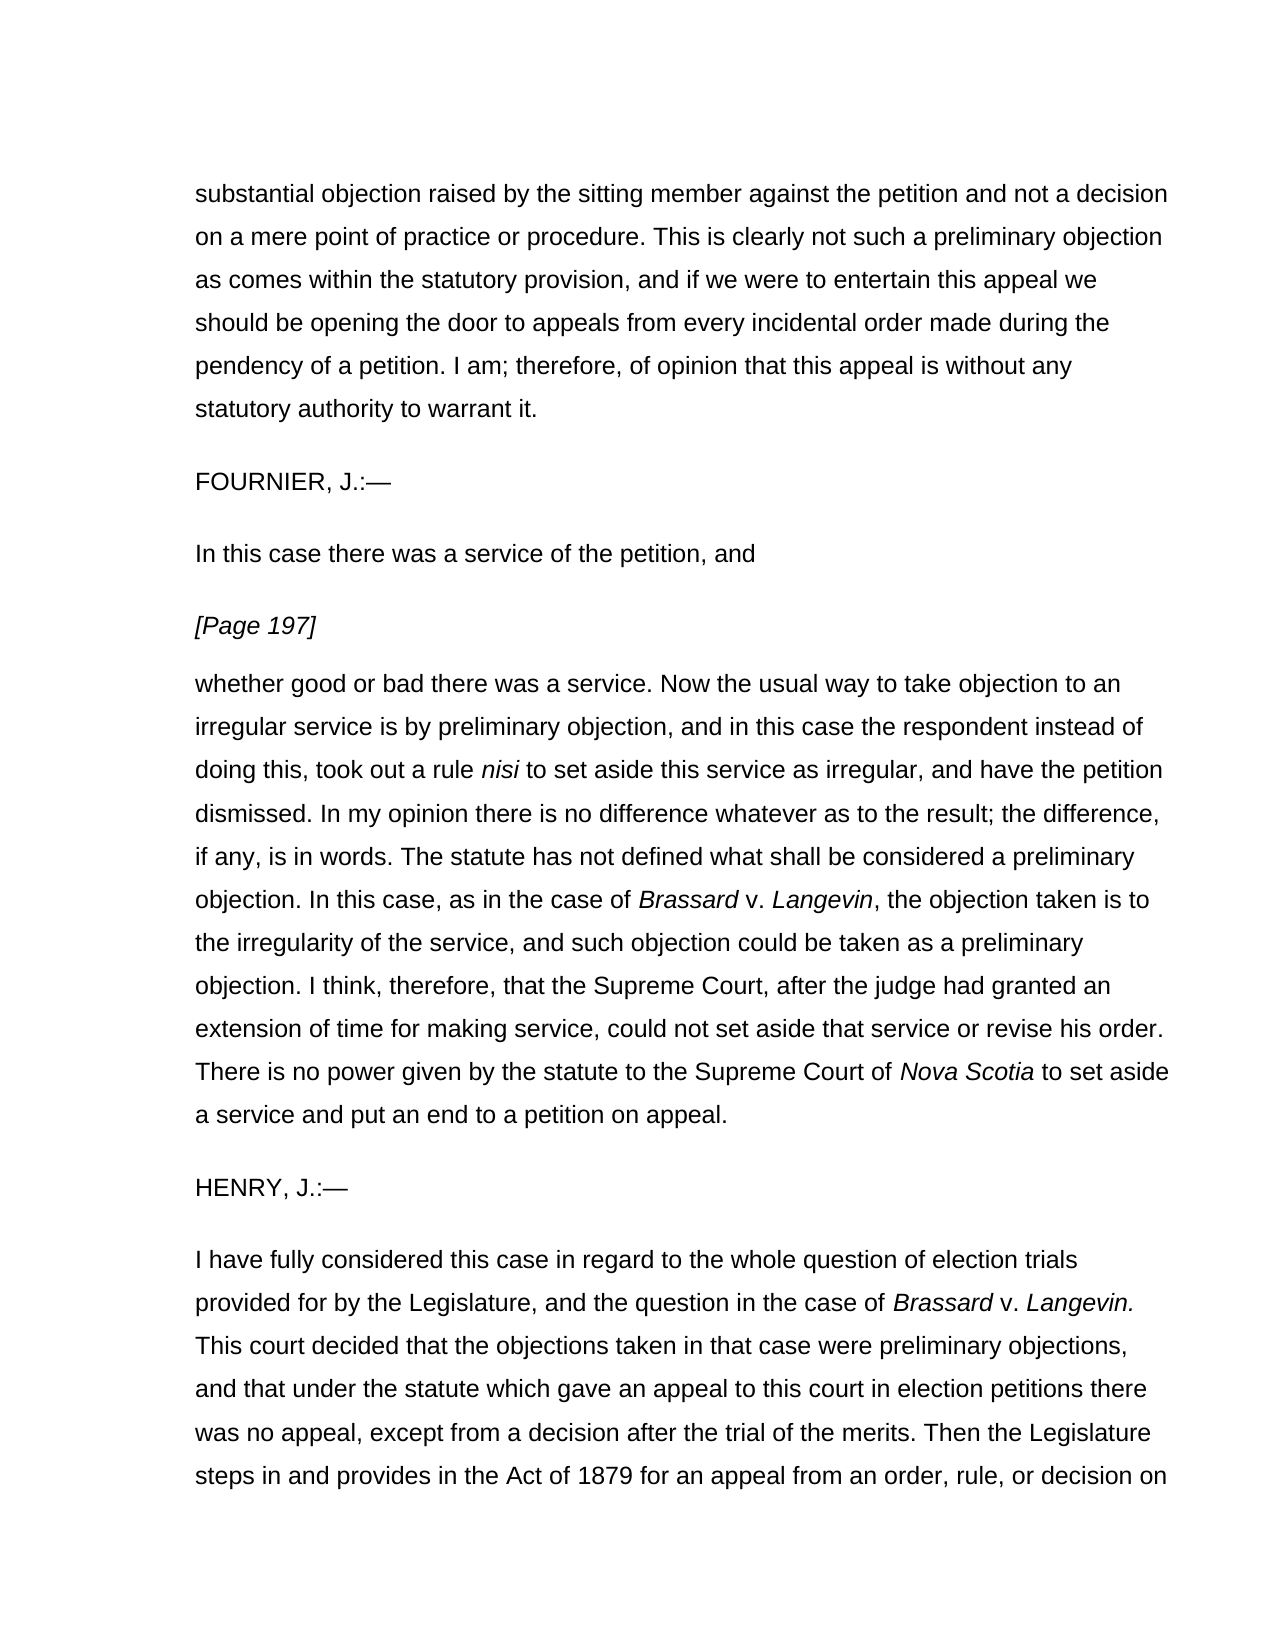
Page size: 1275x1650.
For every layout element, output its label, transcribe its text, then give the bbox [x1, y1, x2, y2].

text whether good or bad there was a service. Now the usual way to take objection to an irregular service is by preliminary objection, and in this case the respondent instead of doing this, took out a rule nisi to set aside this service as irregular, and have the petition dismissed. In my opinion there is no difference whatever as to the result; the difference, if any, is in words. The statute has not defined what shall be considered a preliminary objection. In this case, as in the case of Brassard v. Langevin, the objection taken is to the irregularity of the service, and such objection could be taken as a preliminary objection. I think, therefore, that the Supreme Court, after the judge had granted an extension of time for making service, could not set aside that service or revise his order. There is no power given by the statute to the Supreme Court of Nova Scotia to set aside a service and put an end to a petition on appeal. [195, 669, 1170, 1129]
text FOURNIER, J.:— [195, 467, 1170, 495]
text [Page 197] [195, 611, 1170, 640]
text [195, 179, 1170, 423]
text HENRY, J.:— [195, 1173, 1170, 1201]
text In this case there was a service of the petition, and [195, 539, 1170, 568]
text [195, 1245, 1170, 1489]
